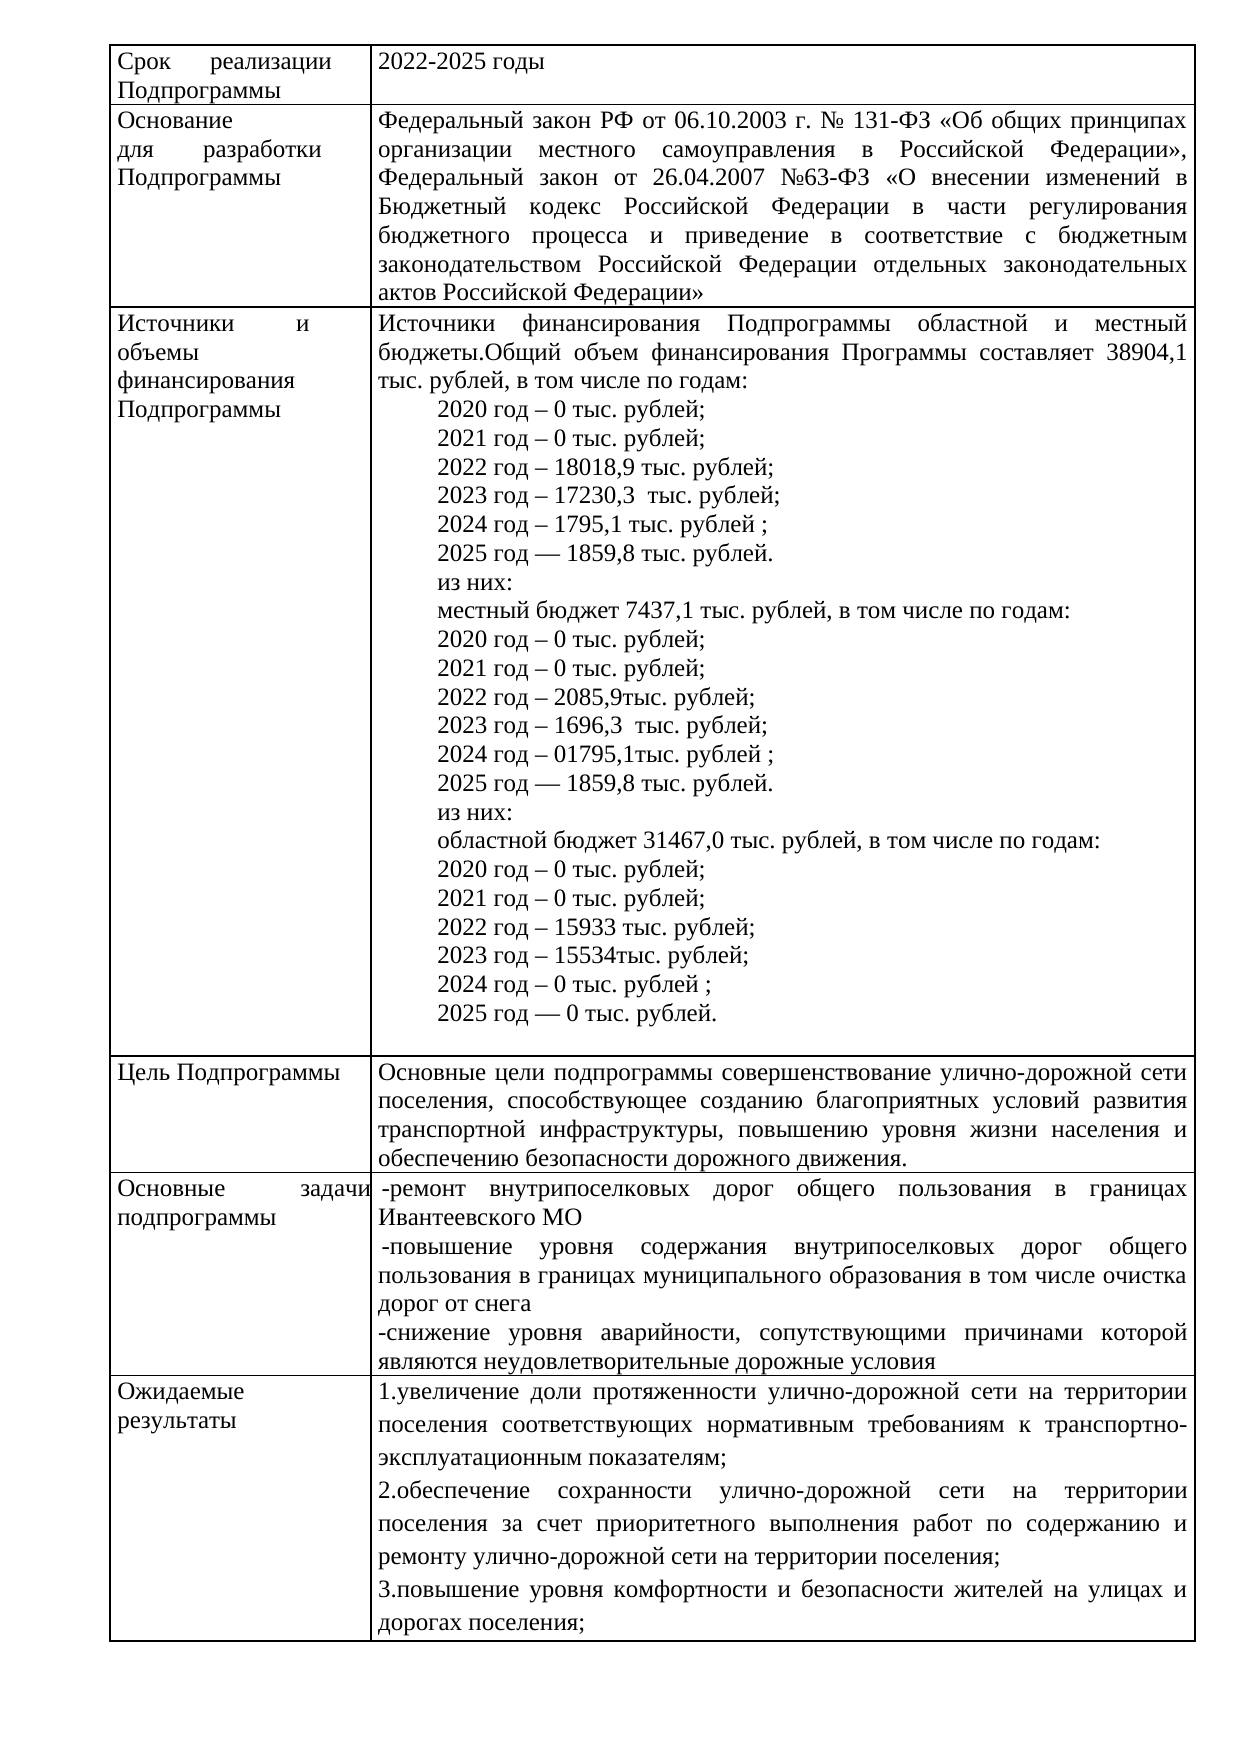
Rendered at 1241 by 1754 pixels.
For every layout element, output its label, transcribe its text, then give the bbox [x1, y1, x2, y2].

table_cell Федеральный закон РФ от 06.10.2003 г. № 131-ФЗ «Об общих принципах организации местного самоуправления в Российской Федерации», Федеральный закон от 26.04.2007 №63-ФЗ «О внесении изменений в Бюджетный кодекс Российской Федерации в части регулирования бюджетного процесса и приведение в соответствие с бюджетным законодательством Российской Федерации отдельных законодательных актов Российской Федерации» [372, 105, 1194, 306]
table_cell Основание для разработки Подпрограммы [111, 105, 370, 306]
table_cell 2022-2025 годы [372, 46, 1194, 103]
table_cell Основные задачи подпрограммы [111, 1173, 370, 1375]
table_cell 1.увеличение доли протяженности улично-дорожной сети на территории поселения соответствующих нормативным требованиям к транспортно-эксплуатационным показателям; 2.обеспечение сохранности улично-дорожной сети на территории поселения за счет приоритетного выполнения работ по содержанию и ремонту улично-дорожной сети на территории поселения; 3.повышение уровня комфортности и безопасности жителей на улицах и дорогах поселения; [372, 1376, 1194, 1640]
table_cell Ожидаемые результаты [111, 1376, 370, 1640]
table_cell Источники и объемы финансирования Подпрограммы [111, 308, 370, 1055]
table_cell Срок реализации Подпрограммы [111, 46, 370, 103]
table_cell Источники финансирования Подпрограммы областной и местный бюджеты.Общий объем финансирования Программы составляет 38904,1 тыс. рублей, в том числе по годам: 2020 год – 0 тыс. рублей; 2021 год – 0 тыс. рублей; 2022 год – 18018,9 тыс. рублей; 2023 год – 17230,3 тыс. рублей; 2024 год – 1795,1 тыс. рублей ; 2025 год — 1859,8 тыс. рублей. из них: местный бюджет 7437,1 тыс. рублей, в том числе по годам: 2020 год – 0 тыс. рублей; 2021 год – 0 тыс. рублей; 2022 год – 2085,9тыс. рублей; 2023 год – 1696,3 тыс. рублей; 2024 год – 01795,1тыс. рублей ; 2025 год — 1859,8 тыс. рублей. из них: областной бюджет 31467,0 тыс. рублей, в том числе по годам: 2020 год – 0 тыс. рублей; 2021 год – 0 тыс. рублей; 2022 год – 15933 тыс. рублей; 2023 год – 15534тыс. рублей; 2024 год – 0 тыс. рублей ; 2025 год — 0 тыс. рублей. [372, 308, 1194, 1055]
table_cell -ремонт внутрипоселковых дорог общего пользования в границах Ивантеевского МО -повышение уровня содержания внутрипоселковых дорог общего пользования в границах муниципального образования в том числе очистка дорог от снега -снижение уровня аварийности, сопутствующими причинами которой являются неудовлетворительные дорожные условия [372, 1173, 1194, 1375]
table_cell Основные цели подпрограммы совершенствование улично-дорожной сети поселения, способствующее созданию благоприятных условий развития транспортной инфраструктуры, повышению уровня жизни населения и обеспечению безопасности дорожного движения. [372, 1057, 1194, 1172]
table_cell Цель Подпрограммы [111, 1057, 370, 1172]
